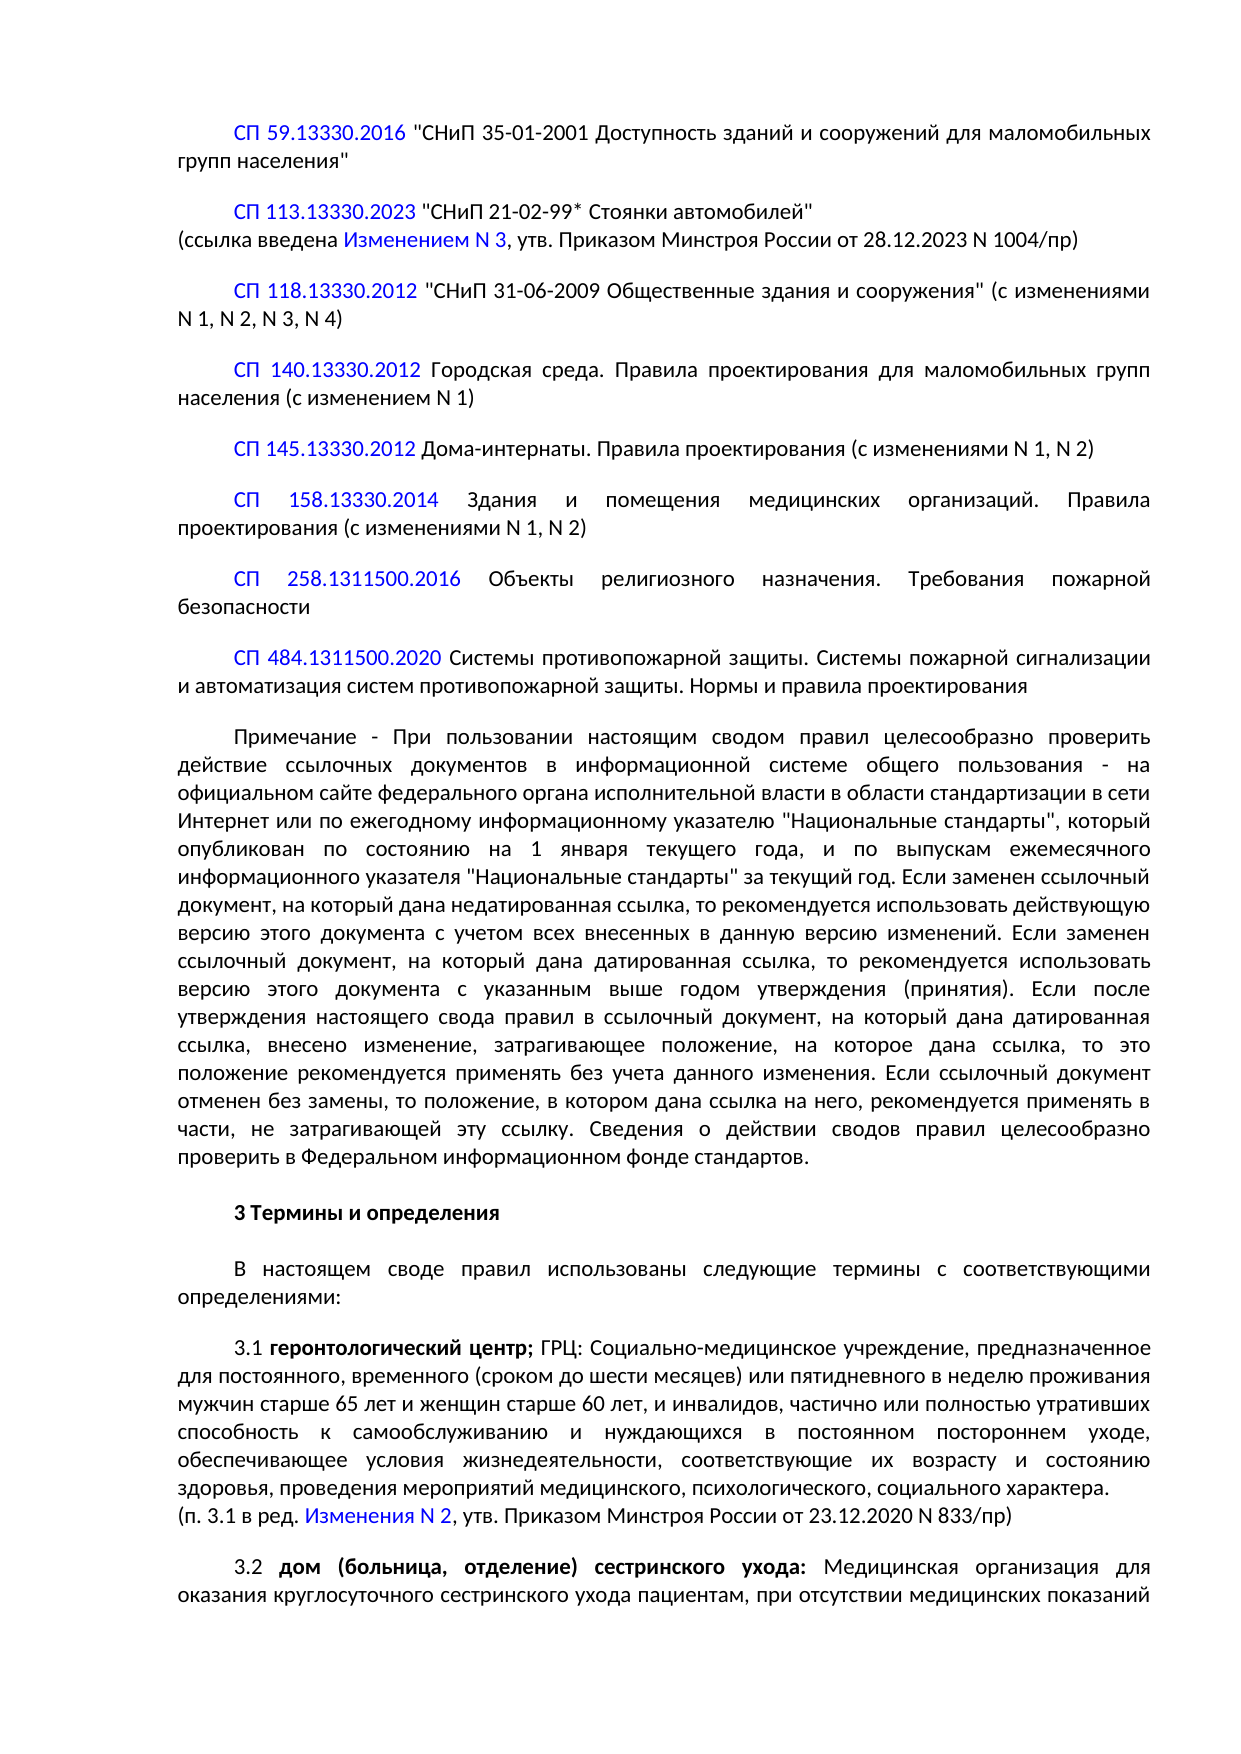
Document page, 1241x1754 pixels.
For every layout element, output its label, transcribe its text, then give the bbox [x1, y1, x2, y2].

text СП 484.1311500.2020 Системы противопожарной защиты. Системы пожарной сигнализации и автоматизация систем противопожарной защиты. Нормы и правила проектирования [177, 643, 1152, 699]
text В настоящем своде правил использованы следующие термины с соответствующими определениями: [177, 1254, 1152, 1310]
text СП 145.13330.2012 Дома-интернаты. Правила проектирования (с изменениями N 1, N 2) [177, 434, 1152, 462]
text (ссылка введена Изменением N 3, утв. Приказом Минстроя России от 28.12.2023 N 1004/пр) [177, 225, 1152, 253]
text СП 140.13330.2012 Городская среда. Правила проектирования для маломобильных групп населения (с изменением N 1) [177, 355, 1152, 411]
text СП 258.1311500.2016 Объекты религиозного назначения. Требования пожарной безопасности [177, 564, 1152, 620]
text СП 158.13330.2014 Здания и помещения медицинских организаций. Правила проектирования (с изменениями N 1, N 2) [177, 485, 1152, 541]
title 3 Термины и определения [177, 1198, 1152, 1226]
text 3.1 геронтологический центр; ГРЦ: Социально-медицинское учреждение, предназначенное для постоянного, временного (сроком до шести месяцев) или пятидневного в неделю проживания мужчин старше 65 лет и женщин старше 60 лет, и инвалидов, частично или полностью утративших способность к самообслуживанию и нуждающихся в постоянном постороннем уходе, обеспечивающее условия жизнедеятельности, соответствующие их возрасту и состоянию здоровья, проведения мероприятий медицинского, психологического, социального характера. [177, 1333, 1152, 1501]
text Примечание - При пользовании настоящим сводом правил целесообразно проверить действие ссылочных документов в информационной системе общего пользования - на официальном сайте федерального органа исполнительной власти в области стандартизации в сети Интернет или по ежегодному информационному указателю "Национальные стандарты", который опубликован по состоянию на 1 января текущего года, и по выпускам ежемесячного информационного указателя "Национальные стандарты" за текущий год. Если заменен ссылочный документ, на который дана недатированная ссылка, то рекомендуется использовать действующую версию этого документа с учетом всех внесенных в данную версию изменений. Если заменен ссылочный документ, на который дана датированная ссылка, то рекомендуется использовать версию этого документа с указанным выше годом утверждения (принятия). Если после утверждения настоящего свода правил в ссылочный документ, на который дана датированная ссылка, внесено изменение, затрагивающее положение, на которое дана ссылка, то это положение рекомендуется применять без учета данного изменения. Если ссылочный документ отменен без замены, то положение, в котором дана ссылка на него, рекомендуется применять в части, не затрагивающей эту ссылку. Сведения о действии сводов правил целесообразно проверить в Федеральном информационном фонде стандартов. [177, 722, 1152, 1170]
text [177, 1552, 1152, 1608]
text (п. 3.1 в ред. Изменения N 2, утв. Приказом Минстроя России от 23.12.2020 N 833/пр) [177, 1501, 1152, 1529]
text СП 59.13330.2016 "СНиП 35-01-2001 Доступность зданий и сооружений для маломобильных групп населения" [177, 118, 1152, 174]
text СП 113.13330.2023 "СНиП 21-02-99* Стоянки автомобилей" [177, 197, 1152, 225]
text СП 118.13330.2012 "СНиП 31-06-2009 Общественные здания и сооружения" (с изменениями N 1, N 2, N 3, N 4) [177, 276, 1152, 332]
